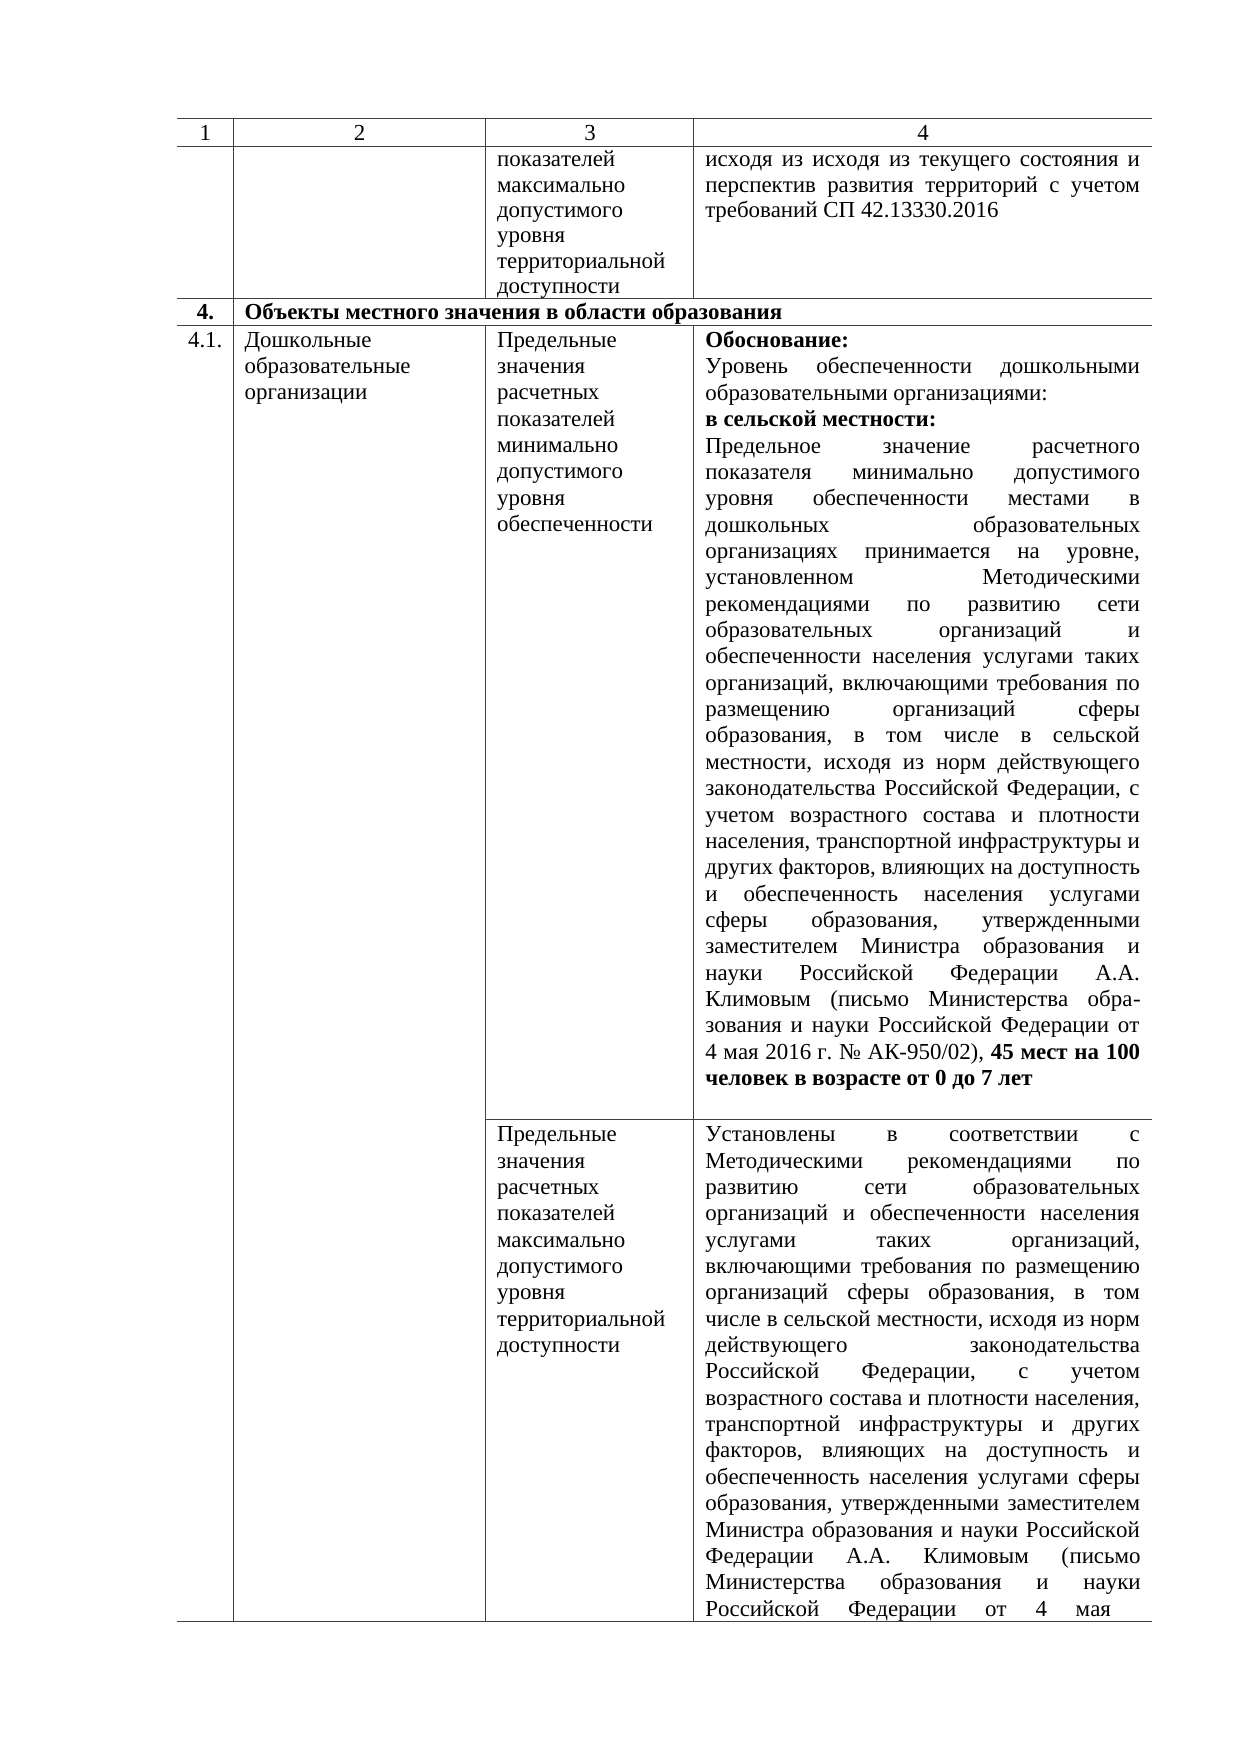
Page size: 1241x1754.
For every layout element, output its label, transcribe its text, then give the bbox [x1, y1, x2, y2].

table_header 4 [694, 119, 1152, 146]
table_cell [694, 1120, 1152, 1621]
table_header 1 [177, 119, 233, 146]
table_cell Предельные значения расчетных показателей минимально допустимого уровня обеспеченности [486, 326, 693, 1119]
table_cell Объекты местного значения в области образования [234, 299, 1152, 324]
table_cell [486, 1120, 693, 1621]
table_cell Дошкольные образовательные организации [234, 326, 485, 1621]
table_header 3 [486, 119, 693, 146]
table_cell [694, 147, 1152, 298]
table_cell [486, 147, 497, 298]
table_cell 4. [177, 299, 233, 324]
table_cell Обоснование: Уровень обеспеченности дошкольными образовательными организациями: в сельской местности: Предельное значение расчетного показателя минимально допустимого уровня обеспеченности местами в дошкольных образовательных организациях принимается на уровне, установленном Методическими рекомендациями по развитию сети образовательных организаций и обеспеченности населения услугами таких организаций, включающими требования по размещению организаций сферы образования, в том числе в сельской местности, исходя из норм действующего законодательства Российской Федерации, с учетом возрастного состава и плотности населения, транспортной инфраструктуры и других факторов, влияющих на доступность и обеспеченность населения услугами сферы образования, утвержденными заместителем Министра образования и науки Российской Федерации А.А. Климовым (письмо Министерства образования и науки Российской Федерации от 4 мая . № АК-950/02), 45 мест на 100 человек в возрасте от 0 до 7 лет [694, 326, 1152, 1119]
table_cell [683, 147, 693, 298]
table_cell 4.1. [177, 326, 233, 1621]
table_header 2 [234, 119, 485, 146]
